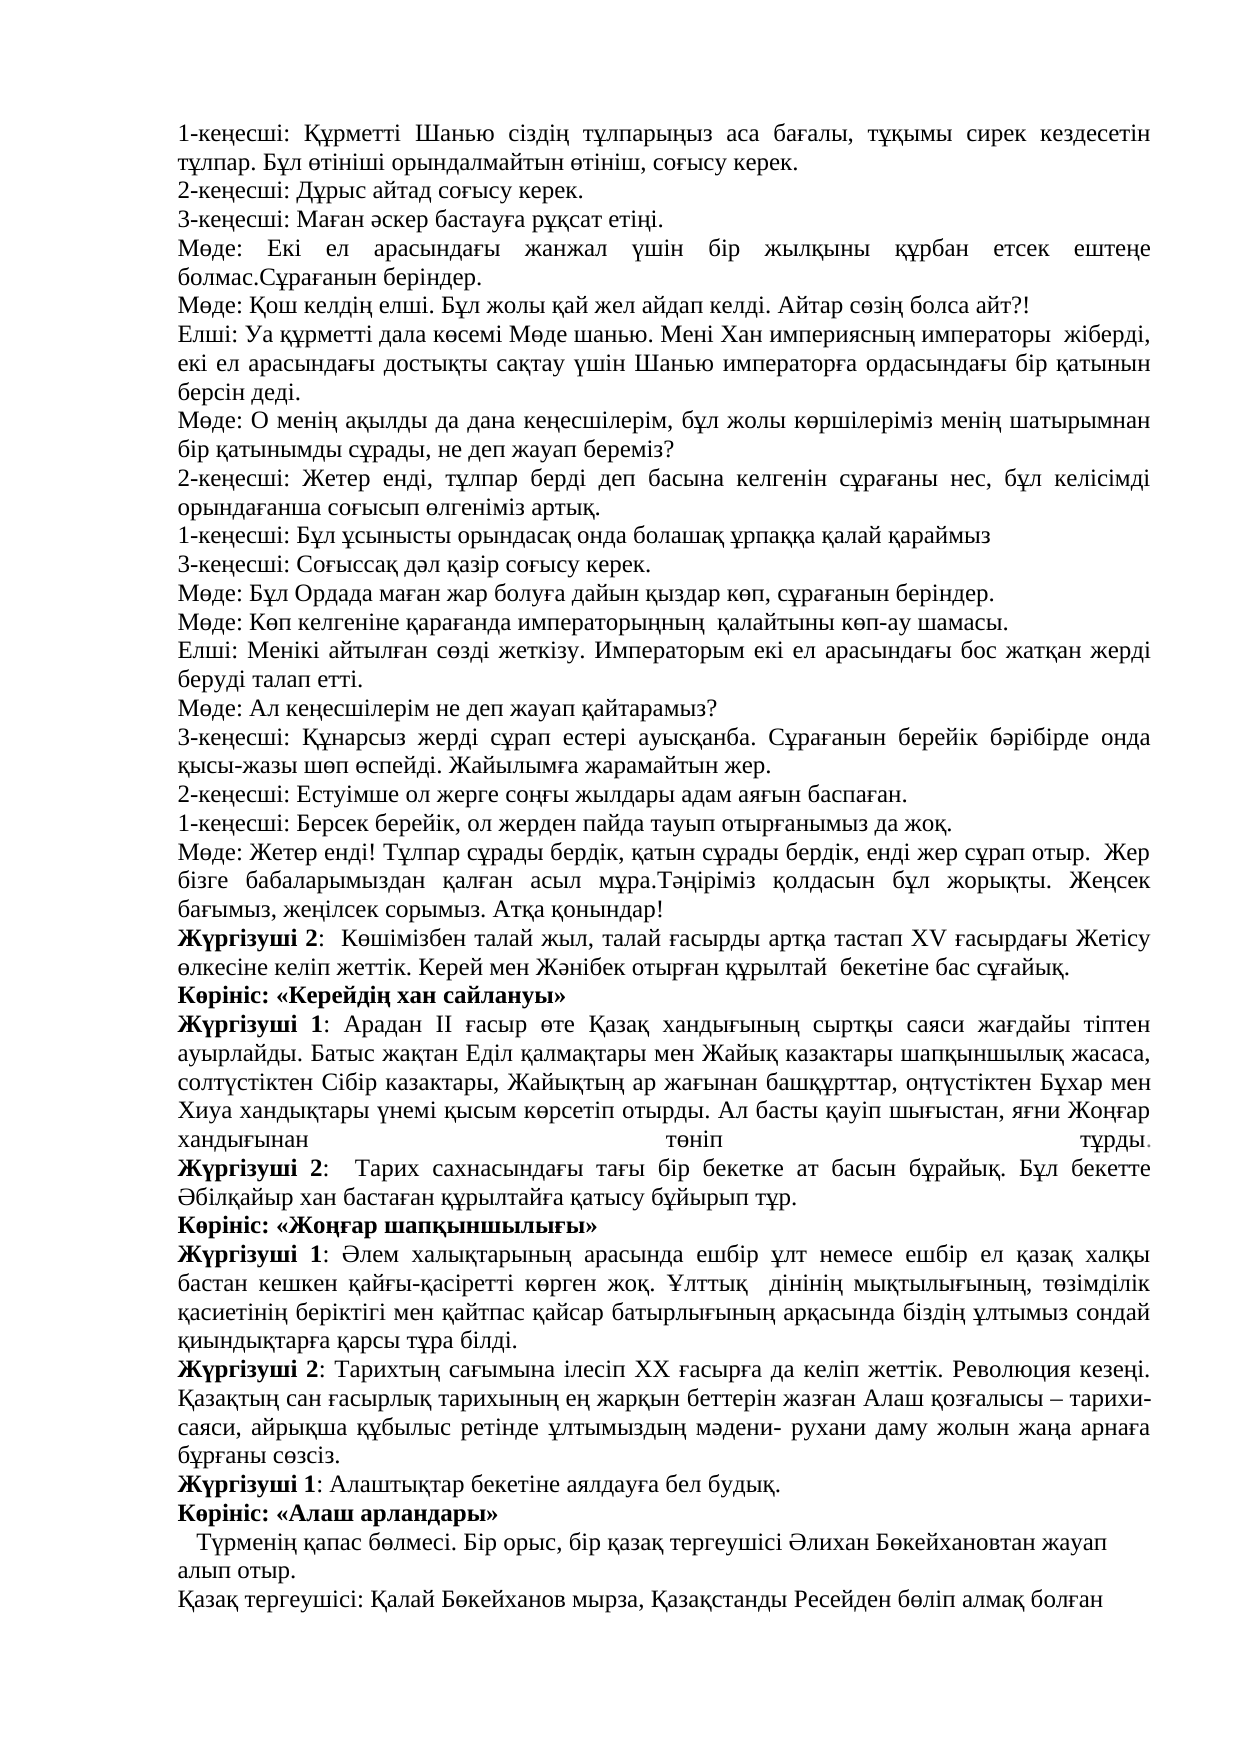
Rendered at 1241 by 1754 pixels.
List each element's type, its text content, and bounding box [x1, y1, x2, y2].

text 2-кеңесші: Дұрыс айтад соғысу керек. [177, 176, 1152, 204]
text 1-кеңесші: Бұл ұсынысты орындасақ онда болашақ ұрпаққа қалай қараймыз [177, 521, 1152, 549]
text 3-кеңесші: Құнарсыз жерді сұрап естері ауысқанба. Сұрағанын берейік бәрібірде онда қысы-жазы шөп өспейді. Жайылымға жарамайтын жер. [177, 722, 1152, 779]
text Жүргізуші 2: Көшімізбен талай жыл, талай ғасырды артқа тастап ХV ғасырдағы Жетісу өлкесіне келіп жеттік. Керей мен Жәнібек отырған құрылтай бекетіне бас сұғайық. [177, 923, 1152, 981]
text Мөде: Ал кеңесшілерім не деп жауап қайтарамыз? [177, 693, 1152, 722]
text 1-кеңесші: Берсек берейік, ол жерден пайда тауып отырғанымыз да жоқ. [177, 808, 1152, 837]
text Көрініс: «Керейдің хан сайлануы» [177, 981, 1152, 1009]
text Мөде: Бұл Ордада маған жар болуға дайын қыздар көп, сұрағанын беріндер. [177, 578, 1152, 607]
text 2-кеңесші: Жетер енді, тұлпар берді деп басына келгенін сұрағаны нес, бұл келісімді орындағанша соғысып өлгеніміз артық. [177, 463, 1152, 521]
text 2-кеңесші: Естуімше ол жерге соңғы жылдары адам аяғын баспаған. [177, 779, 1152, 808]
text 3-кеңесші: Соғыссақ дәл қазір соғысу керек. [177, 549, 1152, 578]
text Елші: Менікі айтылған сөзді жеткізу. Императорым екі ел арасындағы бос жатқан жерді беруді талап етті. [177, 636, 1152, 693]
text Жүргізуші 1: Әлем халықтарының арасында ешбір ұлт немесе ешбір ел қазақ халқы бастан кешкен қайғы-қасіретті көрген жоқ. Ұлттық дінінің мықтылығының, төзімділік қасиетінің беріктігі мен қайтпас қайсар батырлығының арқасында біздің ұлтымыз сондай қиындықтарға қарсы тұра білді. [177, 1239, 1152, 1354]
text 1-кеңесші: Құрметті Шанью сіздің тұлпарыңыз аса бағалы, тұқымы сирек кездесетін тұлпар. Бұл өтініші орындалмайтын өтініш, соғысу керек. [177, 118, 1152, 176]
text Мөде: Жетер енді! Тұлпар сұрады бердік, қатын сұрады бердік, енді жер сұрап отыр. Жер бізге бабаларымыздан қалған асыл мұра.Тәңіріміз қолдасын бұл жорықты. Жеңсек бағымыз, жеңілсек сорымыз. Атқа қонындар! [177, 837, 1152, 923]
text Мөде: Қош келдің елші. Бұл жолы қай жел айдап келді. Айтар сөзің болса айт?! [177, 291, 1152, 319]
text Елші: Уа құрметті дала көсемі Мөде шанью. Мені Хан империясның императоры жіберді, екі ел арасындағы достықты сақтау үшін Шанью императорға ордасындағы бір қатынын берсін деді. [177, 319, 1152, 406]
text Мөде: О менің ақылды да дана кеңесшілерім, бұл жолы көршілеріміз менің шатырымнан бір қатынымды сұрады, не деп жауап береміз? [177, 406, 1152, 463]
text Мөде: Көп келгеніне қарағанда императорыңның қалайтыны көп-ау шамасы. [177, 607, 1152, 636]
text Көрініс: «Жоңғар шапқыншылығы» [177, 1211, 1152, 1239]
text Жүргізуші 2: Тарихтың сағымына ілесіп ХХ ғасырға да келіп жеттік. Революция кезеңі. Қазақтың сан ғасырлық тарихының ең жарқын беттерін жазған Алаш қозғалысы – тарихи-саяси, айрықша құбылыс ретінде ұлтымыздың мәдени- рухани даму жолын жаңа арнаға бұрғаны сөзсіз. [177, 1354, 1152, 1469]
text Жүргізуші 1: Арадан II ғасыр өте Қазақ хандығының сыртқы саяси жағдайы тіптен ауырлайды. Батыс жақтан Еділ қалмақтары мен Жайық казактары шапқыншылық жасаса, солтүстіктен Сібір казактары, Жайықтың ар жағынан башқұрттар, оңтүстіктен Бұхар мен Хиуа хандықтары үнемі қысым көрсетіп отырды. Ал басты қауіп шығыстан, яғни Жоңғар хандығынан төніп тұрды. Жүргізуші 2: Тарих сахнасындағы тағы бір бекетке ат басын бұрайық. Бұл бекетте Әбілқайыр хан бастаған құрылтайға қатысу бұйырып тұр. [177, 1009, 1152, 1211]
text Жүргізуші 1: Алаштықтар бекетіне аялдауға бел будық. [177, 1469, 1152, 1498]
text Мөде: Екі ел арасындағы жанжал үшін бір жылқыны құрбан етсек ештеңе болмас.Сұрағанын беріндер. [177, 233, 1152, 291]
text 3-кеңесші: Маған әскер бастауға рұқсат етіңі. [177, 204, 1152, 233]
text Көрініс: «Алаш арландары» [177, 1498, 1152, 1527]
